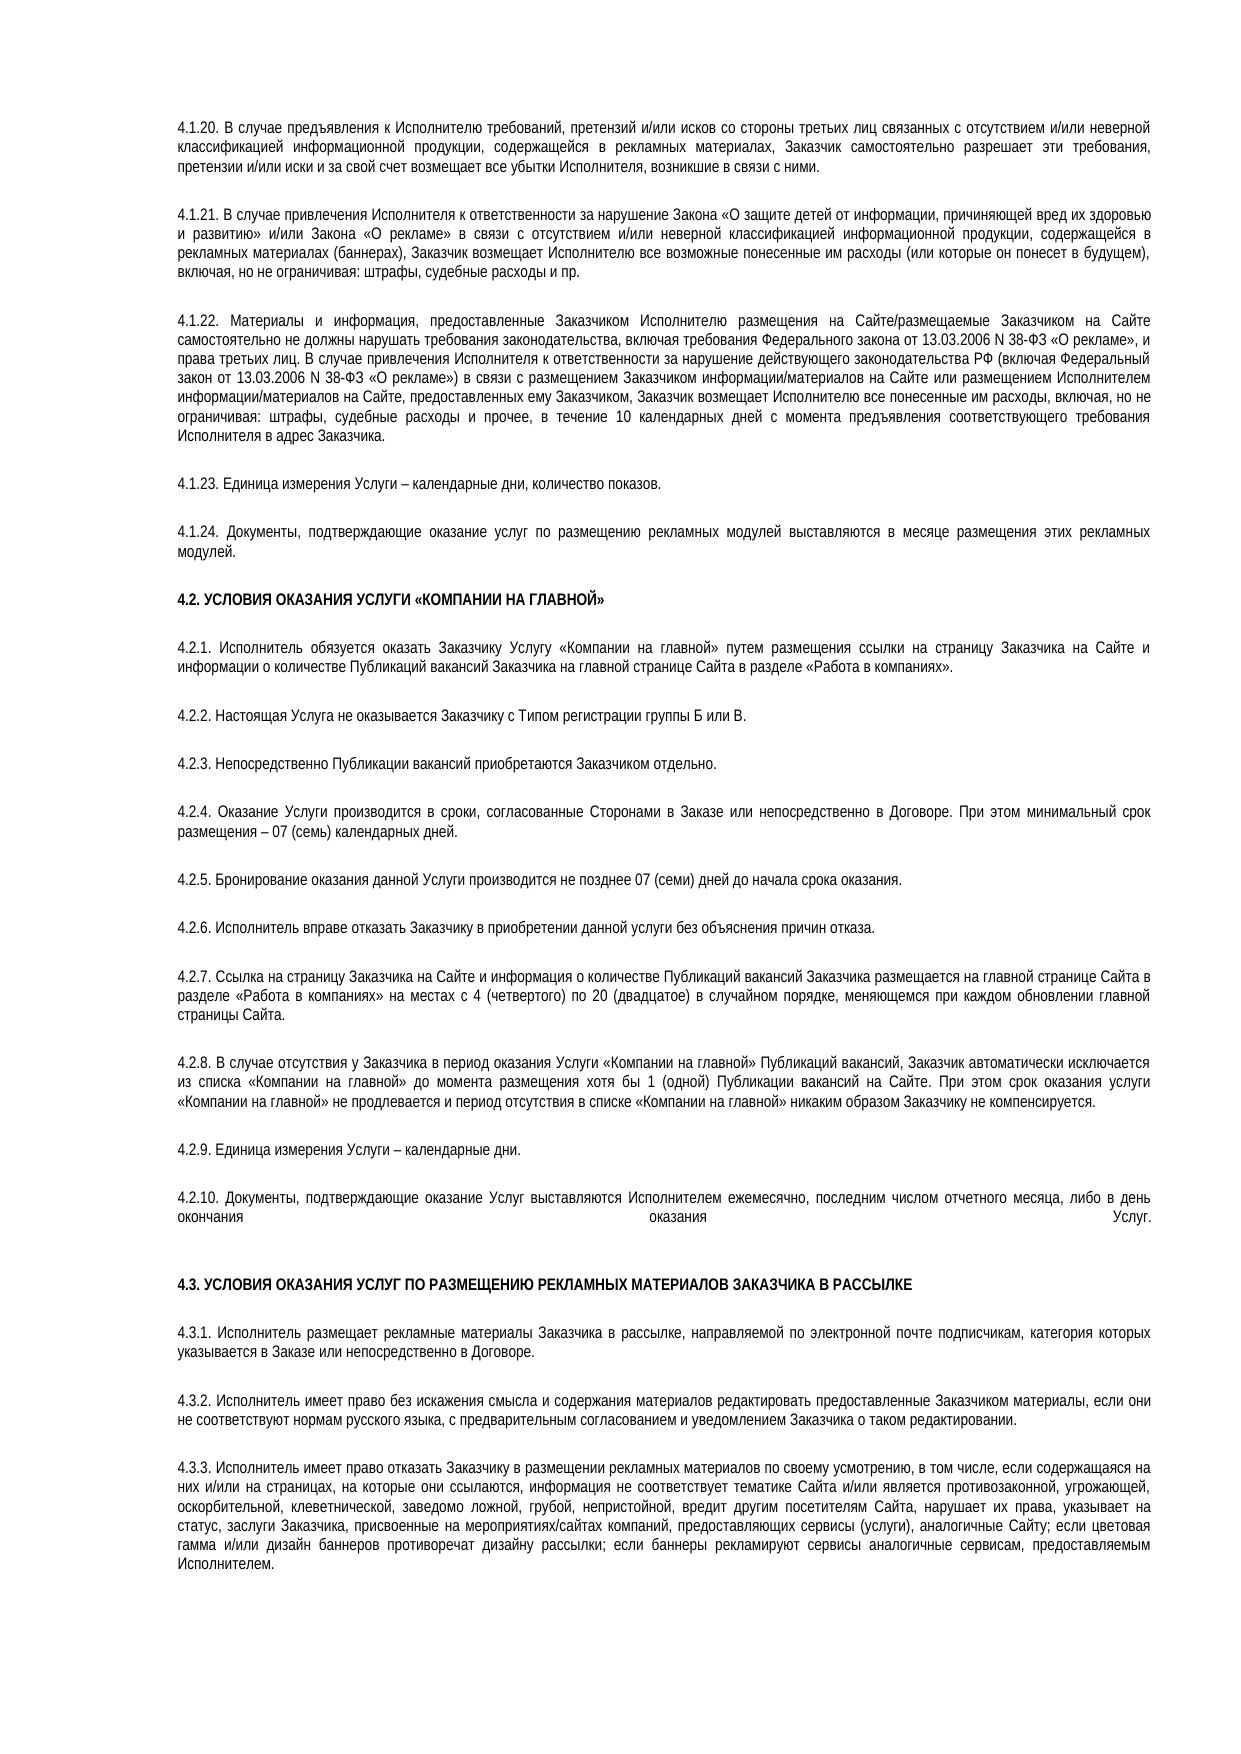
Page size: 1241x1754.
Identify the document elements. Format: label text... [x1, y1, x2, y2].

text 4.2.1. Исполнитель обязуется оказать Заказчику Услугу «Компании на главной» путем размещения ссылки на страницу Заказчика на Сайте и информации о количестве Публикаций вакансий Заказчика на главной странице Сайта в разделе «Работа в компаниях». [177, 638, 1152, 676]
text 4.2.4. Оказание Услуги производится в сроки, согласованные Сторонами в Заказе или непосредственно в Договоре. При этом минимальный срок размещения – 07 (семь) календарных дней. [177, 802, 1152, 841]
text 4.2.6. Исполнитель вправе отказать Заказчику в приобретении данной услуги без объяснения причин отказа. [177, 918, 1152, 937]
text 4.3. УСЛОВИЯ ОКАЗАНИЯ УСЛУГ ПО РАЗМЕЩЕНИЮ РЕКЛАМНЫХ МАТЕРИАЛОВ ЗАКАЗЧИКА В РАССЫЛКЕ [177, 1275, 1152, 1294]
text 4.2.3. Непосредственно Публикации вакансий приобретаются Заказчиком отдельно. [177, 754, 1152, 773]
text 4.2.8. В случае отсутствия у Заказчика в период оказания Услуги «Компании на главной» Публикаций вакансий, Заказчик автоматически исключается из списка «Компании на главной» до момента размещения хотя бы 1 (одной) Публикации вакансий на Сайте. При этом срок оказания услуги «Компании на главной» не продлевается и период отсутствия в списке «Компании на главной» никаким образом Заказчику не компенсируется. [177, 1053, 1152, 1111]
text 4.2.10. Документы, подтверждающие оказание Услуг выставляются Исполнителем ежемесячно, последним числом отчетного месяца, либо в день окончания оказания Услуг. [177, 1188, 1152, 1246]
text 4.1.22. Материалы и информация, предоставленные Заказчиком Исполнителю размещения на Сайте/размещаемые Заказчиком на Сайте самостоятельно не должны нарушать требования законодательства, включая требования Федерального закона от 13.03.2006 N 38-ФЗ «О рекламе», и права третьих лиц. В случае привлечения Исполнителя к ответственности за нарушение действующего законодательства РФ (включая Федеральный закон от 13.03.2006 N 38-ФЗ «О рекламе») в связи с размещением Заказчиком информации/материалов на Сайте или размещением Исполнителем информации/материалов на Сайте, предоставленных ему Заказчиком, Заказчик возмещает Исполнителю все понесенные им расходы, включая, но не ограничивая: штрафы, судебные расходы и прочее, в течение 10 календарных дней с момента предъявления соответствующего требования Исполнителя в адрес Заказчика. [177, 311, 1152, 445]
text 4.1.20. В случае предъявления к Исполнителю требований, претензий и/или исков со стороны третьих лиц связанных с отсутствием и/или неверной классификацией информационной продукции, содержащейся в рекламных материалах, Заказчик самостоятельно разрешает эти требования, претензии и/или иски и за свой счет возмещает все убытки Исполнителя, возникшие в связи с ними. [177, 118, 1152, 176]
text 4.3.2. Исполнитель имеет право без искажения смысла и содержания материалов редактировать предоставленные Заказчиком материалы, если они не соответствуют нормам русского языка, с предварительным согласованием и уведомлением Заказчика о таком редактировании. [177, 1391, 1152, 1429]
text 4.3.1. Исполнитель размещает рекламные материалы Заказчика в рассылке, направляемой по электронной почте подписчикам, категория которых указывается в Заказе или непосредственно в Договоре. [177, 1323, 1152, 1361]
text 4.1.23. Единица измерения Услуги – календарные дни, количество показов. [177, 474, 1152, 493]
text 4.2.9. Единица измерения Услуги – календарные дни. [177, 1140, 1152, 1159]
text 4.2.5. Бронирование оказания данной Услуги производится не позднее 07 (семи) дней до начала срока оказания. [177, 870, 1152, 889]
text 4.2. УСЛОВИЯ ОКАЗАНИЯ УСЛУГИ «КОМПАНИИ НА ГЛАВНОЙ» [177, 590, 1152, 609]
text 4.1.24. Документы, подтверждающие оказание услуг по размещению рекламных модулей выставляются в месяце размещения этих рекламных модулей. [177, 522, 1152, 561]
text 4.2.2. Настоящая Услуга не оказывается Заказчику с Типом регистрации группы Б или В. [177, 706, 1152, 725]
text 4.1.21. В случае привлечения Исполнителя к ответственности за нарушение Закона «О защите детей от информации, причиняющей вред их здоровью и развитию» и/или Закона «О рекламе» в связи с отсутствием и/или неверной классификацией информационной продукции, содержащейся в рекламных материалах (баннерах), Заказчик возмещает Исполнителю все возможные понесенные им расходы (или которые он понесет в будущем), включая, но не ограничивая: штрафы, судебные расходы и пр. [177, 205, 1152, 281]
text 4.2.7. Ссылка на страницу Заказчика на Сайте и информация о количестве Публикаций вакансий Заказчика размещается на главной странице Сайта в разделе «Работа в компаниях» на местах с 4 (четвертого) по 20 (двадцатое) в случайном порядке, меняющемся при каждом обновлении главной страницы Сайта. [177, 966, 1152, 1024]
text 4.3.3. Исполнитель имеет право отказать Заказчику в размещении рекламных материалов по своему усмотрению, в том числе, если содержащаяся на них и/или на страницах, на которые они ссылаются, информация не соответствует тематике Сайта и/или является противозаконной, угрожающей, оскорбительной, клеветнической, заведомо ложной, грубой, непристойной, вредит другим посетителям Сайта, нарушает их права, указывает на статус, заслуги Заказчика, присвоенные на мероприятиях/сайтах компаний, предоставляющих сервисы (услуги), аналогичные Сайту; если цветовая гамма и/или дизайн баннеров противоречат дизайну рассылки; если баннеры рекламируют сервисы аналогичные сервисам, предоставляемым Исполнителем. [177, 1458, 1152, 1573]
